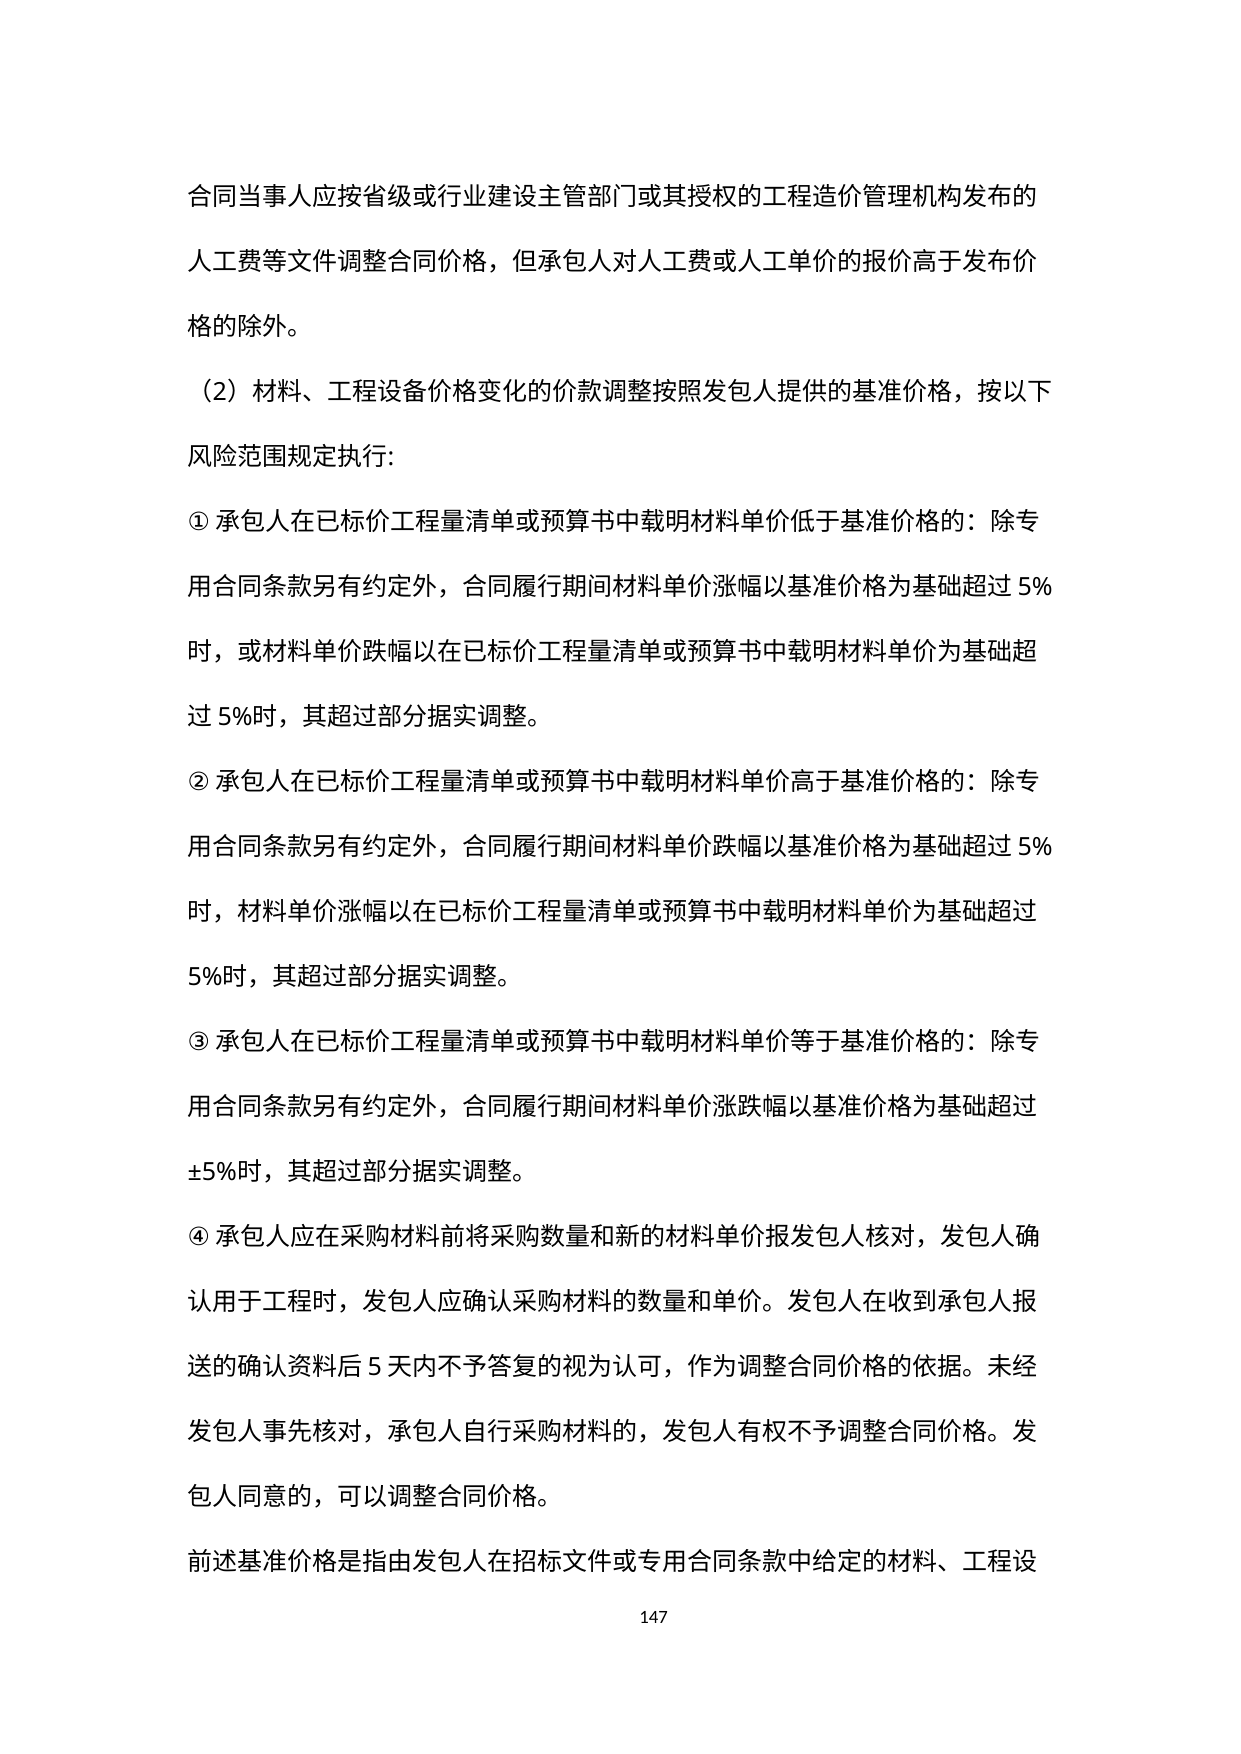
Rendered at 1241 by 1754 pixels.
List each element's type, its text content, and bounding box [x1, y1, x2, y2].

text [187, 1527, 1053, 1592]
text ③承包人在已标价工程量清单或预算书中载明材料单价等于基准价格的：除专用合同条款另有约定外，合同履行期间材料单价涨跌幅以基准价格为基础超过±5%时，其超过部分据实调整。 [187, 1007, 1053, 1202]
text ①承包人在已标价工程量清单或预算书中载明材料单价低于基准价格的：除专用合同条款另有约定外，合同履行期间材料单价涨幅以基准价格为基础超过5%时，或材料单价跌幅以在已标价工程量清单或预算书中载明材料单价为基础超过5%时，其超过部分据实调整。 [187, 487, 1053, 747]
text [187, 162, 1053, 357]
text ②承包人在已标价工程量清单或预算书中载明材料单价高于基准价格的：除专用合同条款另有约定外，合同履行期间材料单价跌幅以基准价格为基础超过5%时，材料单价涨幅以在已标价工程量清单或预算书中载明材料单价为基础超过5%时，其超过部分据实调整。 [187, 747, 1053, 1007]
text ④承包人应在采购材料前将采购数量和新的材料单价报发包人核对，发包人确认用于工程时，发包人应确认采购材料的数量和单价。发包人在收到承包人报送的确认资料后5天内不予答复的视为认可，作为调整合同价格的依据。未经发包人事先核对，承包人自行采购材料的，发包人有权不予调整合同价格。发包人同意的，可以调整合同价格。 [187, 1202, 1053, 1527]
text （2）材料、工程设备价格变化的价款调整按照发包人提供的基准价格，按以下风险范围规定执行: [187, 357, 1053, 487]
